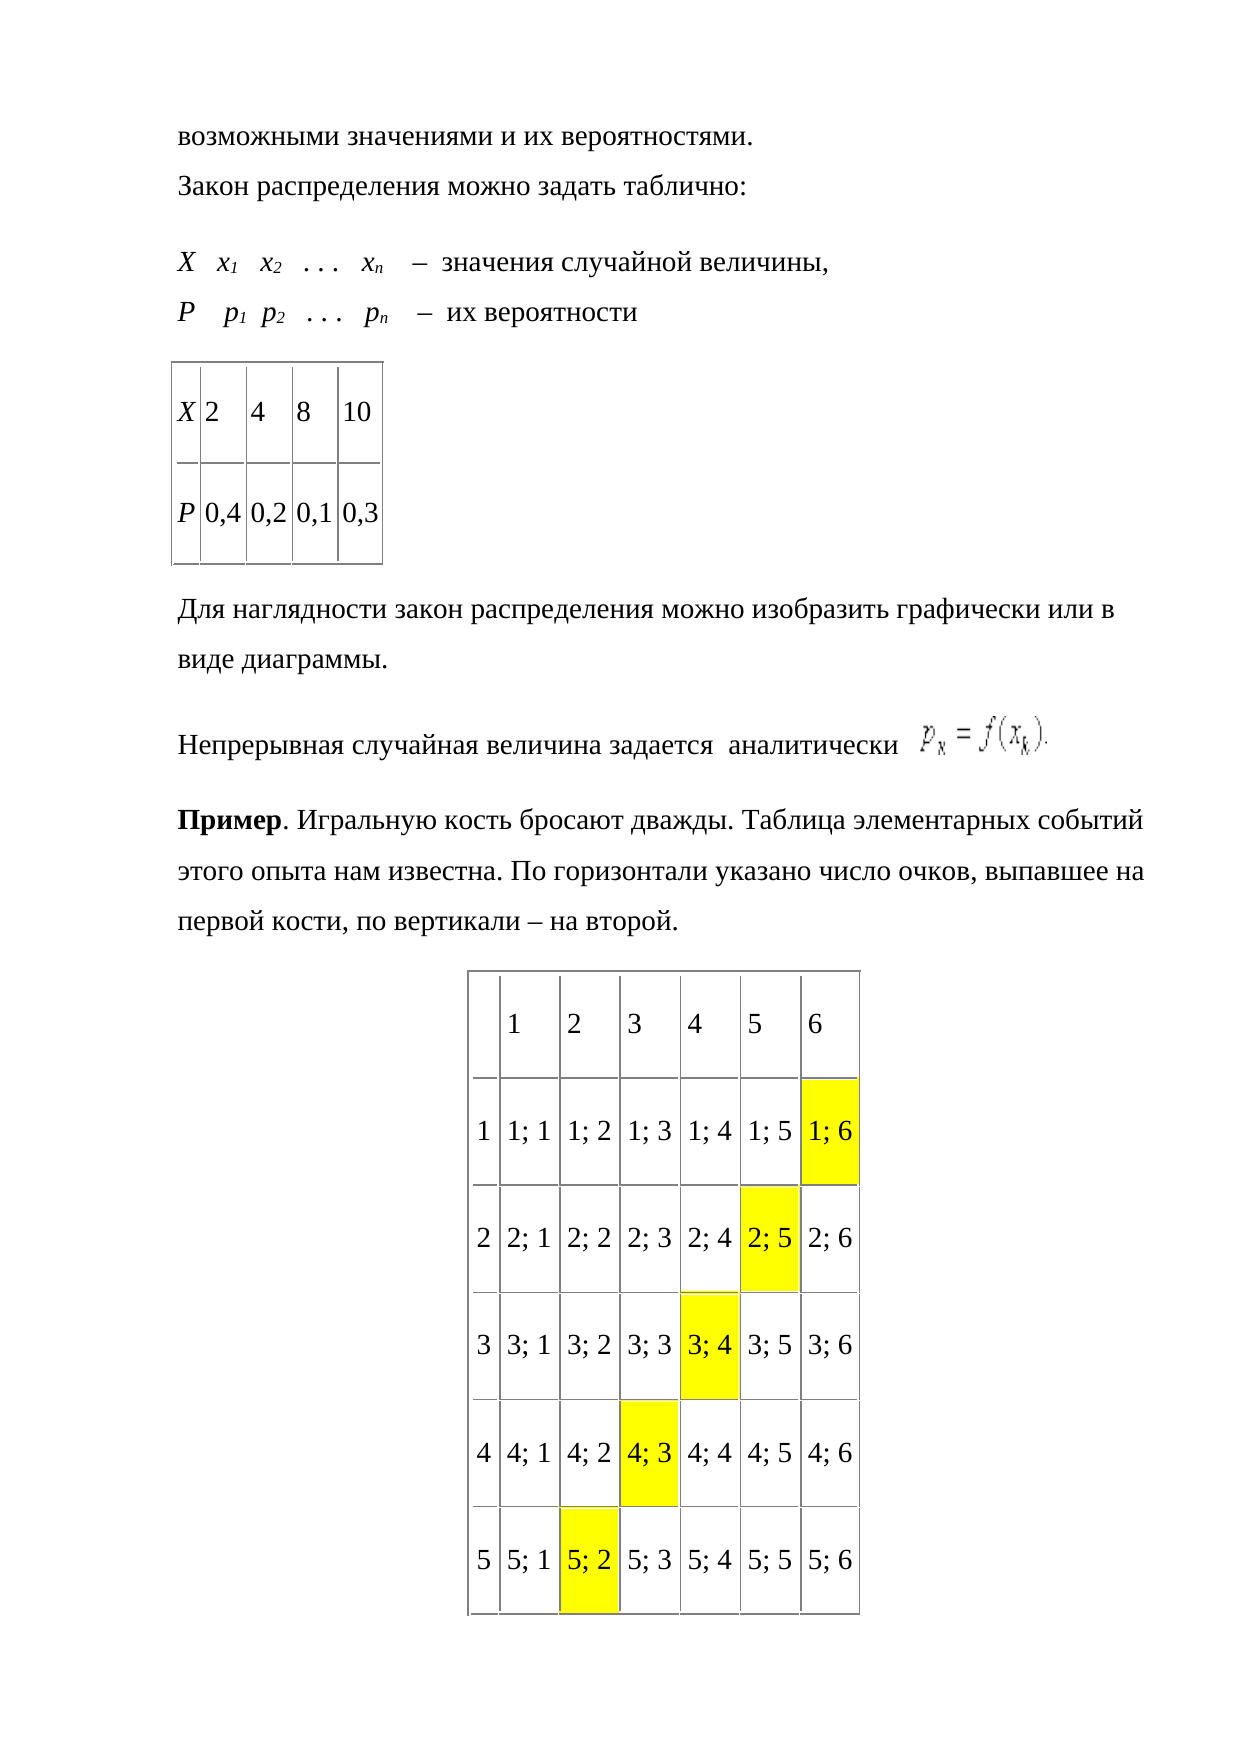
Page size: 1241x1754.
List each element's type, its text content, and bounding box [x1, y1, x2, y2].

table_cell 2; 5 [741, 1188, 798, 1291]
table_cell 5; 3 [619, 1509, 679, 1613]
table_cell 3; 4 [681, 1295, 738, 1399]
table_header 3 [619, 973, 679, 1077]
table_cell 2; 2 [561, 1188, 618, 1291]
table_cell 0,2 [246, 465, 291, 563]
picture [920, 716, 1047, 755]
text Пример. Игральную кость бросают дважды. Таблица элементарных событий этого опыта нам известна. По горизонтали указано число очков, выпавшее на первой кости, по вертикали – на второй. [177, 802, 1152, 936]
table_cell 4; 3 [621, 1402, 678, 1506]
table_cell 5; 5 [740, 1506, 800, 1613]
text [177, 118, 1152, 202]
table_header [471, 972, 499, 1077]
table_cell 4; 5 [741, 1402, 798, 1506]
table_cell Р [174, 462, 200, 563]
table_header 6 [800, 973, 859, 1077]
table_cell 3; 2 [561, 1295, 618, 1399]
text Непрерывная случайная величина задается аналитически [177, 717, 1152, 761]
table_cell 1 [471, 1077, 497, 1184]
table_cell 4; 6 [800, 1399, 860, 1506]
table_header 4 [680, 973, 740, 1077]
table_cell 2; 3 [621, 1188, 678, 1291]
table_cell 1; 4 [681, 1080, 738, 1184]
text Для наглядности закон распределения можно изобразить графически или в виде диаграммы. [177, 591, 1152, 675]
table_cell 5; 4 [680, 1509, 740, 1613]
table_cell 2; 6 [802, 1184, 859, 1291]
table_cell 3; 5 [741, 1295, 798, 1399]
table_cell 4; 4 [681, 1402, 738, 1506]
table_cell 3; 3 [621, 1295, 678, 1399]
table_header 5 [740, 972, 800, 1077]
table_cell 2; 4 [681, 1188, 738, 1291]
table_cell 5; 1 [499, 1509, 559, 1613]
table_cell 5; 6 [800, 1506, 860, 1613]
table_cell 1; 3 [621, 1080, 678, 1184]
table_cell 1; 6 [802, 1077, 859, 1184]
table_cell 1; 5 [741, 1080, 798, 1184]
table_header 4 [246, 364, 291, 462]
table_header 2 [559, 973, 619, 1077]
table_cell 1; 2 [561, 1080, 618, 1184]
table_cell 0,3 [337, 462, 382, 563]
table_cell 3 [471, 1291, 497, 1399]
table_cell 3; 6 [802, 1291, 859, 1399]
table_cell 5 [469, 1506, 499, 1613]
text Х х1 х2 . . . хn – значения случайной величины, Р р1 р2 . . . рn – их вероятности [177, 244, 1152, 328]
table_cell 1; 1 [501, 1080, 558, 1184]
table_header 10 [337, 364, 382, 462]
table_header 2 [200, 364, 246, 462]
table_header 8 [291, 364, 337, 462]
table_cell 4; 1 [501, 1402, 558, 1506]
table_cell 0,4 [200, 465, 246, 563]
table_cell 0,1 [291, 465, 337, 563]
table_cell 3; 1 [501, 1295, 558, 1399]
table_header 1 [499, 972, 559, 1077]
table_cell 4 [469, 1399, 499, 1506]
table_cell 2; 1 [501, 1188, 558, 1291]
table_header Х [174, 364, 200, 462]
table_cell 5; 2 [559, 1509, 619, 1613]
table_cell 4; 2 [561, 1402, 618, 1506]
table_cell 2 [471, 1184, 497, 1291]
